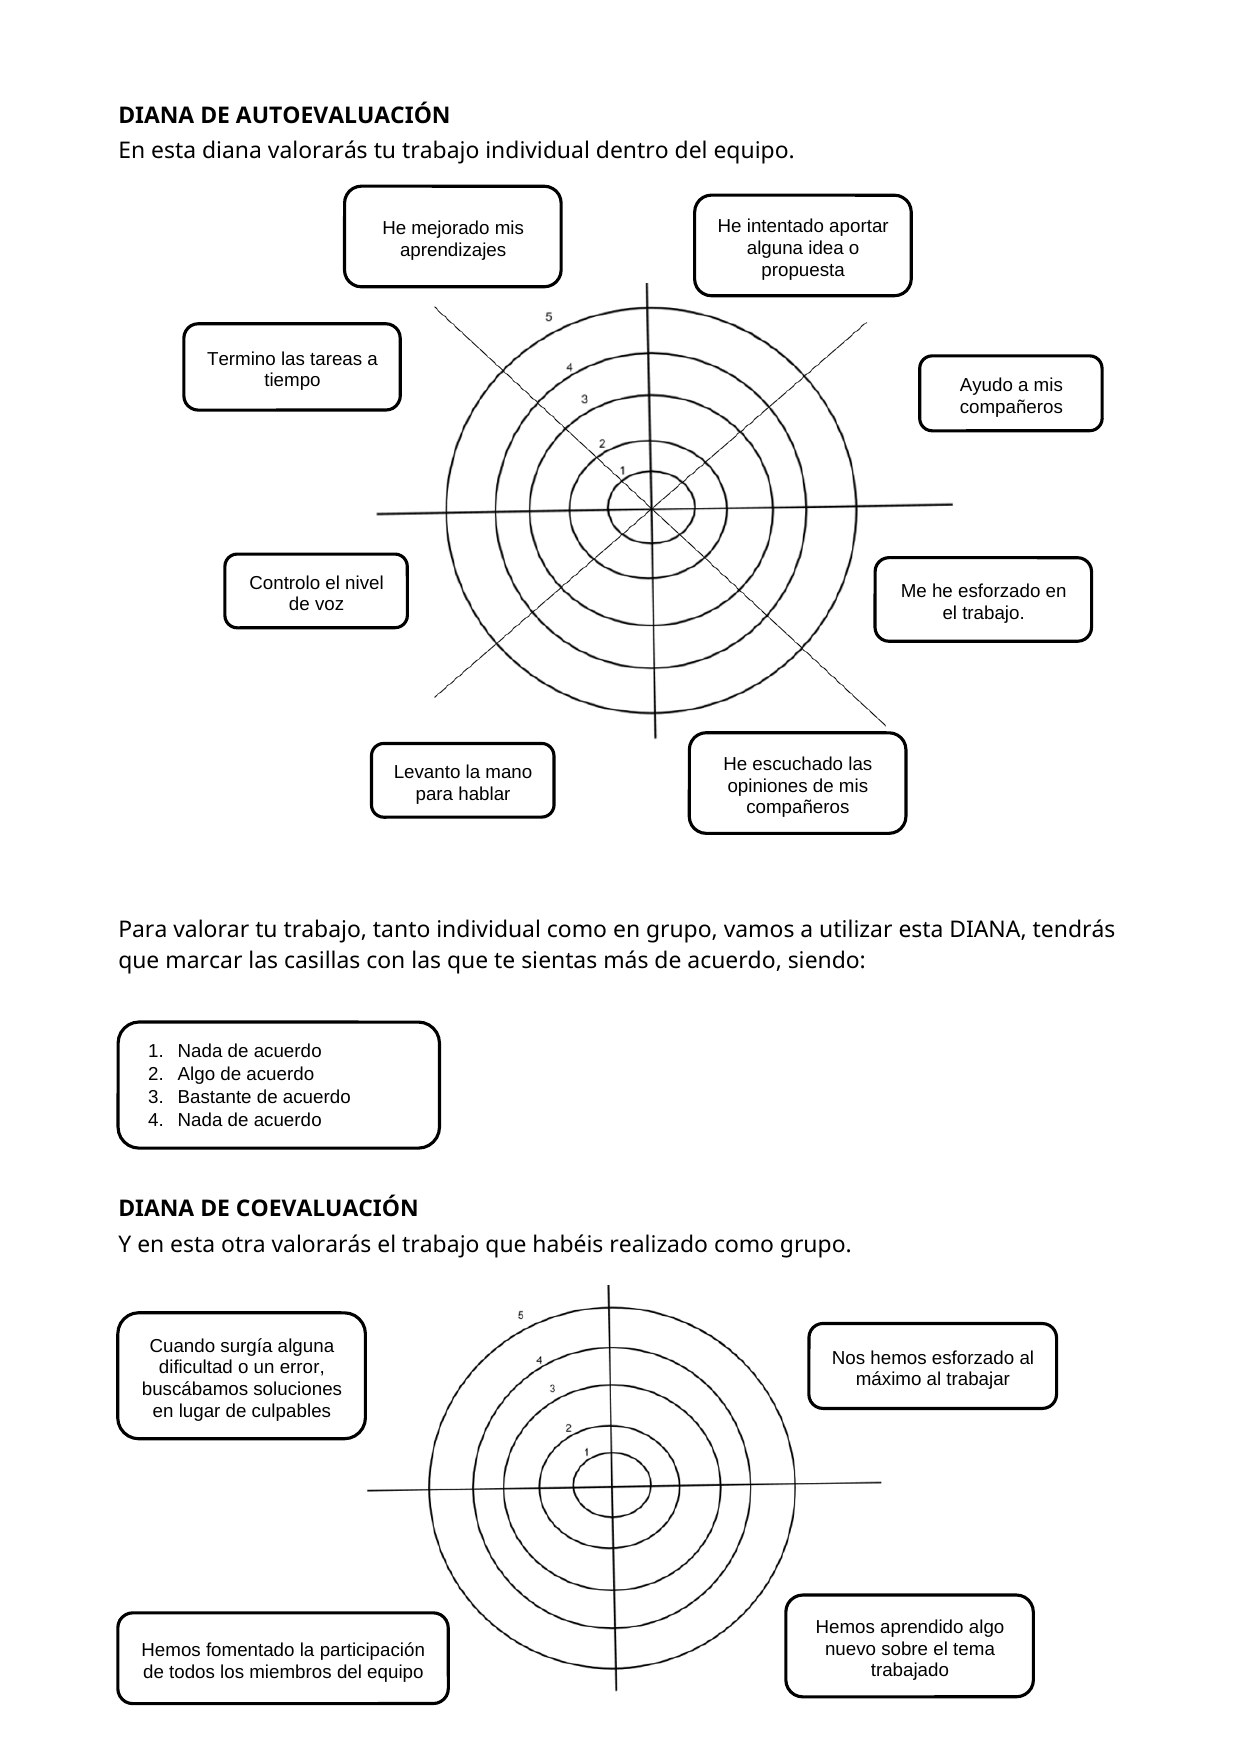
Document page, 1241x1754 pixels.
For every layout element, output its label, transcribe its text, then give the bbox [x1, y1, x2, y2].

picture [524, 769, 529, 777]
picture [788, 1597, 890, 1695]
picture [811, 1326, 890, 1406]
picture [355, 556, 405, 626]
picture [877, 560, 977, 639]
picture [374, 746, 552, 777]
picture [972, 404, 977, 412]
picture [355, 326, 398, 408]
picture [355, 248, 559, 285]
picture [351, 1317, 363, 1435]
list Para valorar tu trabajo, tanto individual como en grupo, vamos a utilizar esta DIANA, tendrás que marcar las casillas con las que te sientas más de acuerdo, siendo: [118, 913, 1122, 976]
text Y en esta otra valorarás el trabajo que habéis realizado como grupo. [118, 1228, 1122, 1259]
picture [355, 248, 977, 777]
text En esta diana valorarás tu trabajo individual dentro del equipo. [118, 134, 1122, 165]
picture [453, 769, 458, 777]
picture [351, 1285, 890, 1695]
text DIANA DE COEVALUACIÓN [118, 1192, 1122, 1224]
picture [697, 248, 909, 294]
text DIANA DE AUTOEVALUACIÓN [118, 99, 1122, 130]
picture [691, 735, 904, 777]
picture [922, 358, 977, 429]
picture [351, 1615, 446, 1695]
